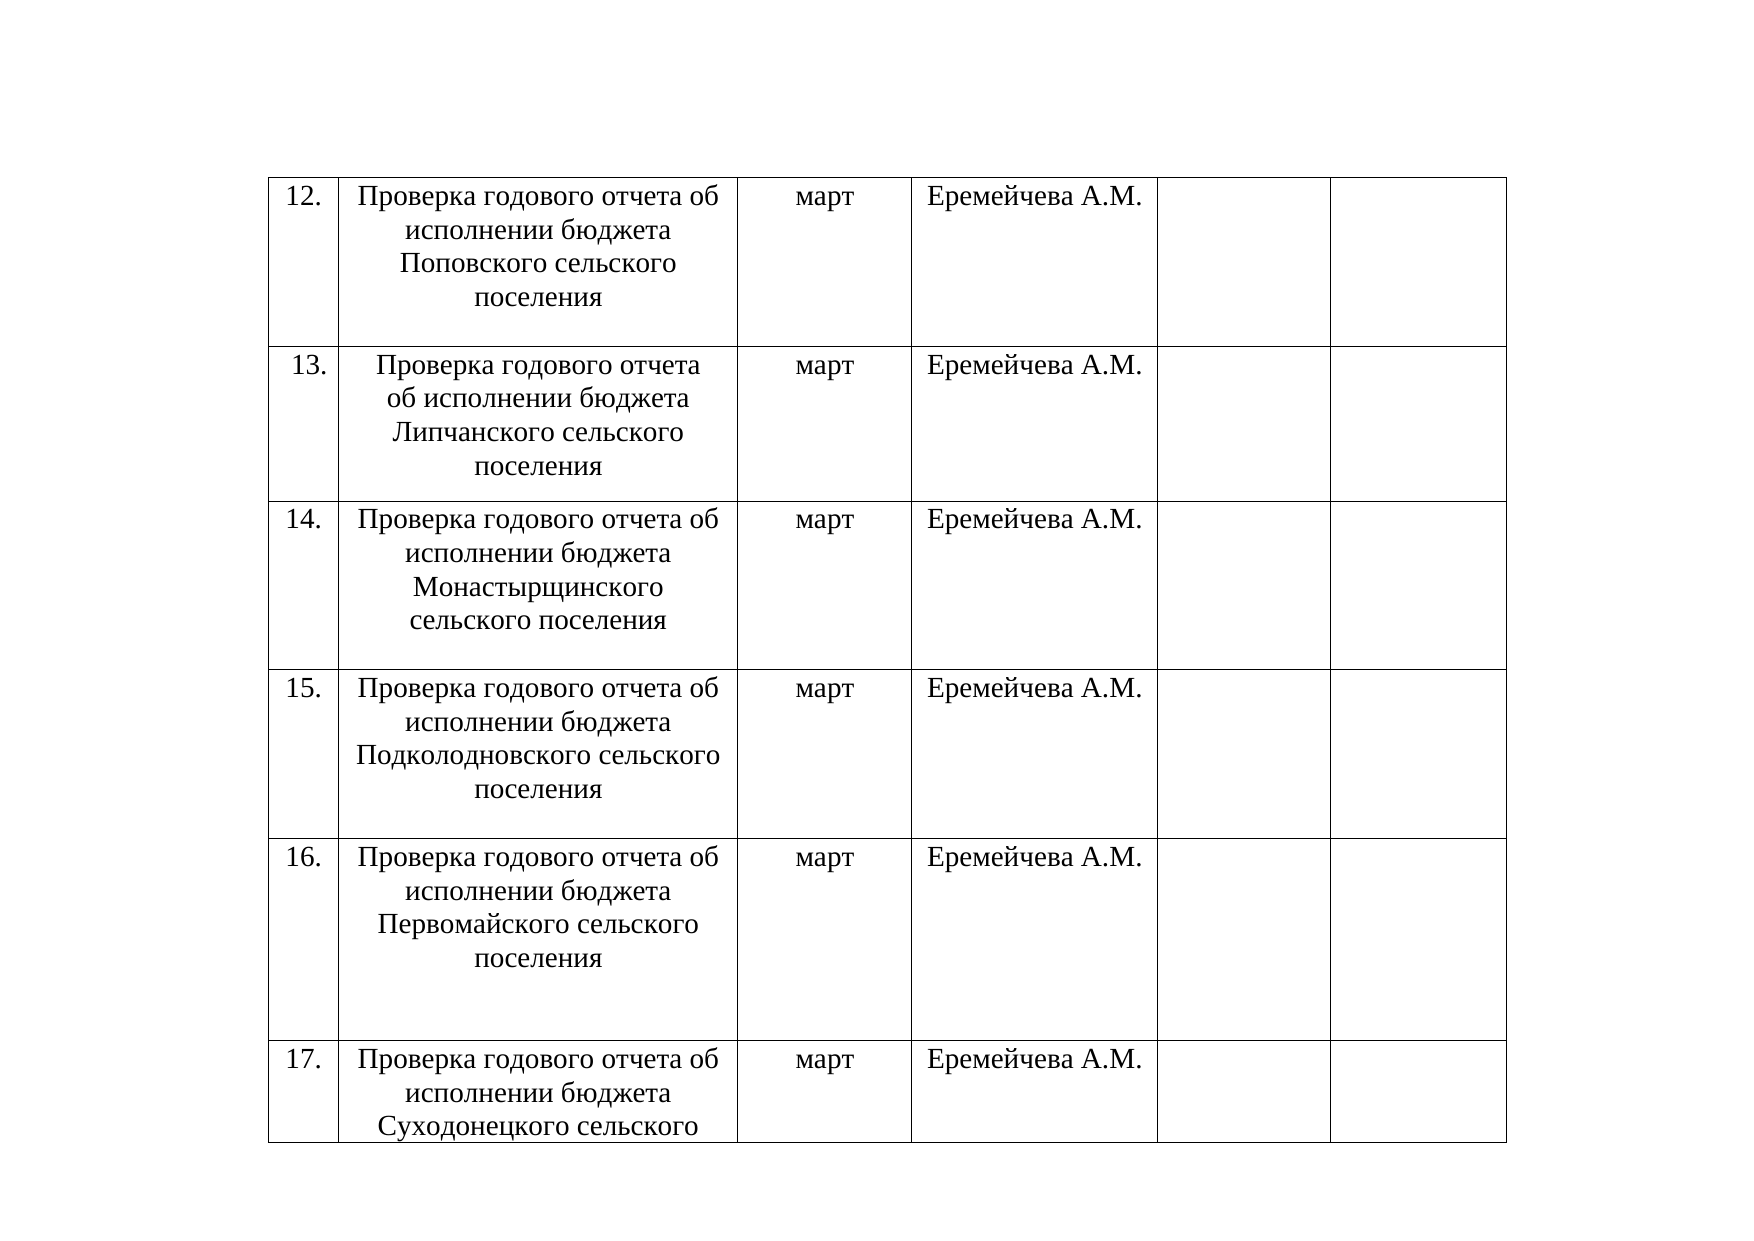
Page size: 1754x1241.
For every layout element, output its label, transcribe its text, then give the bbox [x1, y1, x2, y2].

table_cell [1331, 670, 1506, 838]
table_cell [1158, 839, 1330, 1040]
table_cell Еремейчева А.М. [912, 1041, 1157, 1142]
table_cell Еремейчева А.М. [912, 178, 1157, 346]
table_cell Еремейчева А.М. [912, 347, 1157, 501]
table_cell Проверка годового отчета об исполнении бюджета Поповского сельского поселения [339, 178, 737, 346]
table_cell 14. [269, 502, 338, 669]
table_cell Проверка годового отчета об исполнении бюджета Подколодновского сельского поселения [339, 670, 737, 838]
table_cell март [738, 347, 911, 501]
table_cell март [738, 670, 911, 838]
table_cell [1158, 502, 1330, 669]
table_cell 12. [269, 178, 338, 346]
table_cell [1158, 670, 1330, 838]
table_cell [1158, 347, 1330, 501]
table_cell [1331, 178, 1506, 346]
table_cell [339, 1041, 737, 1142]
table_cell Еремейчева А.М. [912, 670, 1157, 838]
table_cell Проверка годового отчета об исполнении бюджета Первомайского сельского поселения [339, 839, 737, 1040]
table_cell Проверка годового отчета об исполнении бюджета Монастырщинского сельского поселения [339, 502, 737, 669]
table_cell 17. [269, 1041, 338, 1142]
table_cell [1158, 1041, 1330, 1142]
table_cell март [738, 178, 911, 346]
table_cell март [738, 502, 911, 669]
table_cell [1331, 347, 1506, 501]
table_cell март [738, 1041, 911, 1142]
table_cell 13. [269, 347, 338, 501]
table_cell 15. [269, 670, 338, 838]
table_cell март [738, 839, 911, 1040]
table_cell [1158, 178, 1330, 346]
table_cell Проверка годового отчета об исполнении бюджета Липчанского сельского поселения [339, 347, 737, 501]
table_cell Еремейчева А.М. [912, 839, 1157, 1040]
table_cell [1331, 839, 1506, 1040]
table_cell Еремейчева А.М. [912, 502, 1157, 669]
table_cell [1331, 1041, 1506, 1142]
table_cell 16. [269, 839, 338, 1040]
table_cell [1331, 502, 1506, 669]
